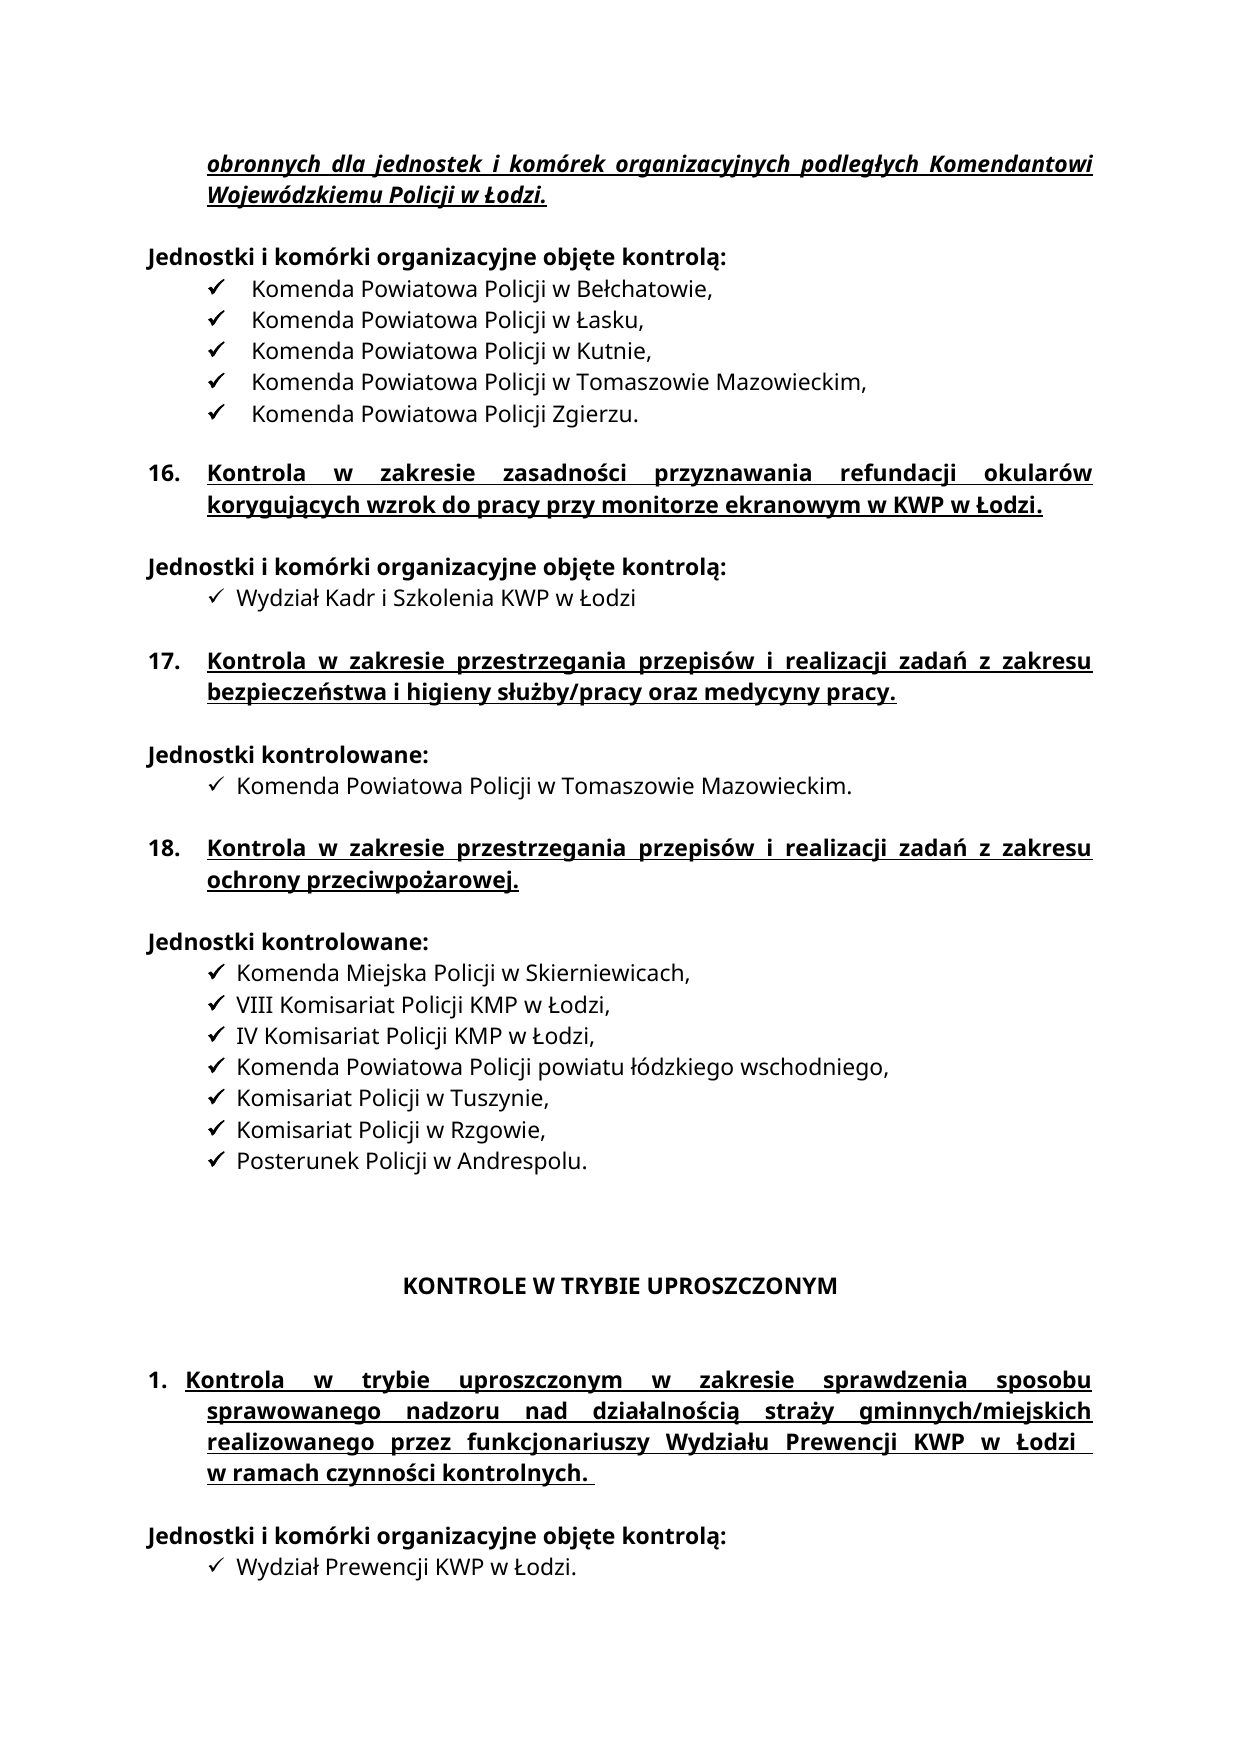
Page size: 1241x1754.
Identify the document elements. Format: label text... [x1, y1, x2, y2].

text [148, 1520, 1093, 1551]
list Wydział Kadr i Szkolenia KWP w Łodzi [207, 582, 1093, 613]
list Komenda Powiatowa Policji Zgierzu. [207, 398, 1093, 429]
list Komenda Miejska Policji w Skierniewicach, [207, 957, 1093, 988]
text 16. Kontrola w zakresie zasadności przyznawania refundacji okularów korygujących wzrok do pracy przy monitorze ekranowym w KWP w Łodzi. [148, 457, 1093, 520]
list Komenda Powiatowa Policji powiatu łódzkiego wschodniego, [207, 1051, 1093, 1082]
list Kontrola w trybie uproszczonym w zakresie sprawdzenia sposobu sprawowanego nadzoru nad działalnością straży gminnych/miejskich realizowanego przez funkcjonariuszy Wydziału Prewencji KWP w Łodzi w ramach czynności kontrolnych. [148, 1363, 1093, 1488]
list Komenda Powiatowa Policji w Łasku, [207, 304, 1093, 335]
list Komisariat Policji w Tuszynie, [207, 1082, 1093, 1113]
list Komenda Powiatowa Policji w Bełchatowie, [207, 273, 1093, 304]
list Kontrola w zakresie przestrzegania przepisów i realizacji zadań z zakresu bezpieczeństwa i higieny służby/pracy oraz medycyny pracy. [148, 645, 1093, 707]
list VIII Komisariat Policji KMP w Łodzi, [207, 988, 1093, 1020]
list Komenda Powiatowa Policji w Kutnie, [207, 335, 1093, 366]
list Posterunek Policji w Andrespolu. [207, 1145, 1093, 1176]
text Jednostki kontrolowane: [148, 926, 1093, 957]
text Jednostki i komórki organizacyjne objęte kontrolą: [148, 241, 1090, 273]
list Komenda Powiatowa Policji w Tomaszowie Mazowieckim. [192, 770, 1093, 801]
list Komenda Powiatowa Policji w Tomaszowie Mazowieckim, [207, 366, 1093, 398]
list Wydział Prewencji KWP w Łodzi. [207, 1551, 1093, 1582]
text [148, 148, 1093, 210]
list Kontrola w zakresie przestrzegania przepisów i realizacji zadań z zakresu ochrony przeciwpożarowej. [148, 832, 1093, 895]
list Komisariat Policji w Rzgowie, [207, 1113, 1093, 1145]
text Jednostki kontrolowane: [148, 738, 1093, 770]
list IV Komisariat Policji KMP w Łodzi, [207, 1020, 1093, 1051]
text KONTROLE W TRYBIE UPROSZCZONYM [148, 1270, 1093, 1301]
text Jednostki i komórki organizacyjne objęte kontrolą: [148, 551, 1093, 582]
